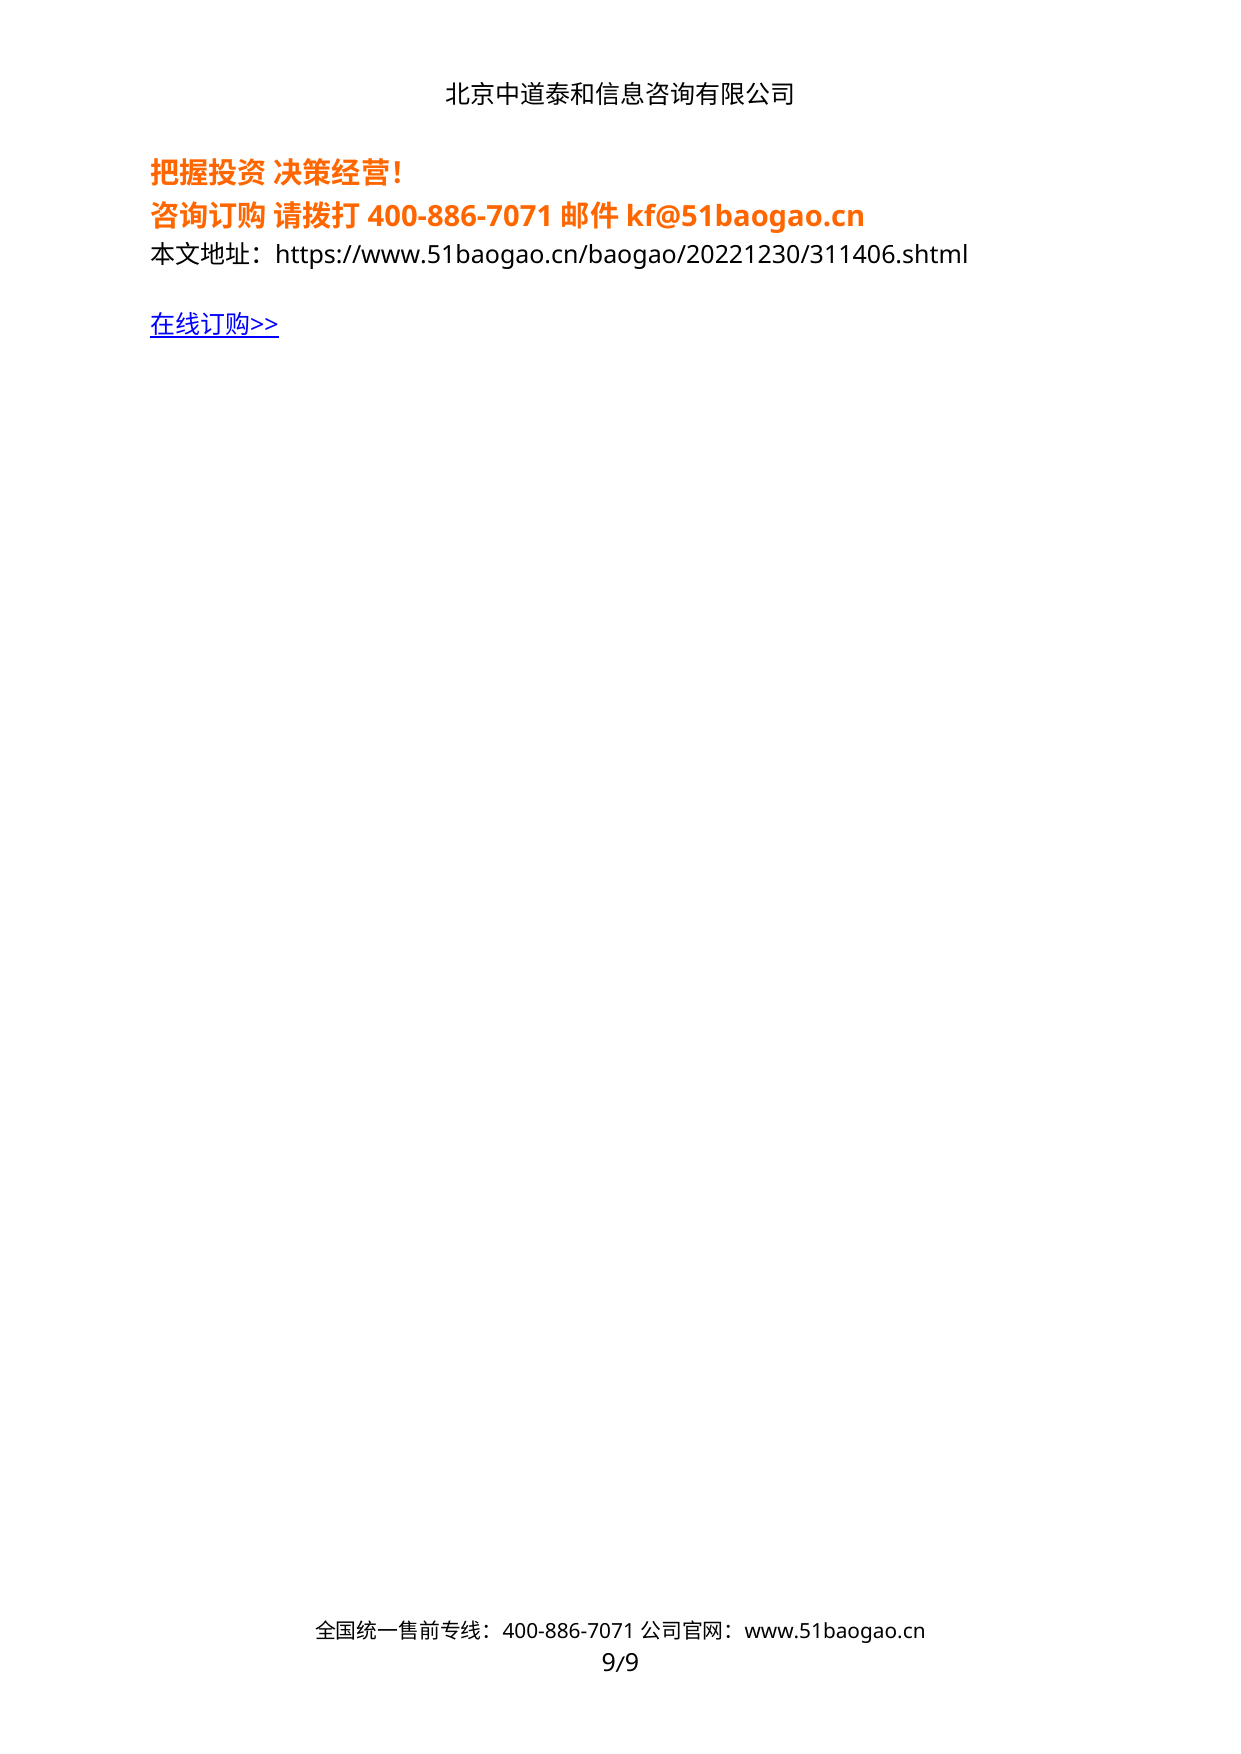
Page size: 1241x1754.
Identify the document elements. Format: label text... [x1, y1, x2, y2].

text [150, 150, 1090, 271]
text 在线订购>> [150, 271, 1090, 341]
